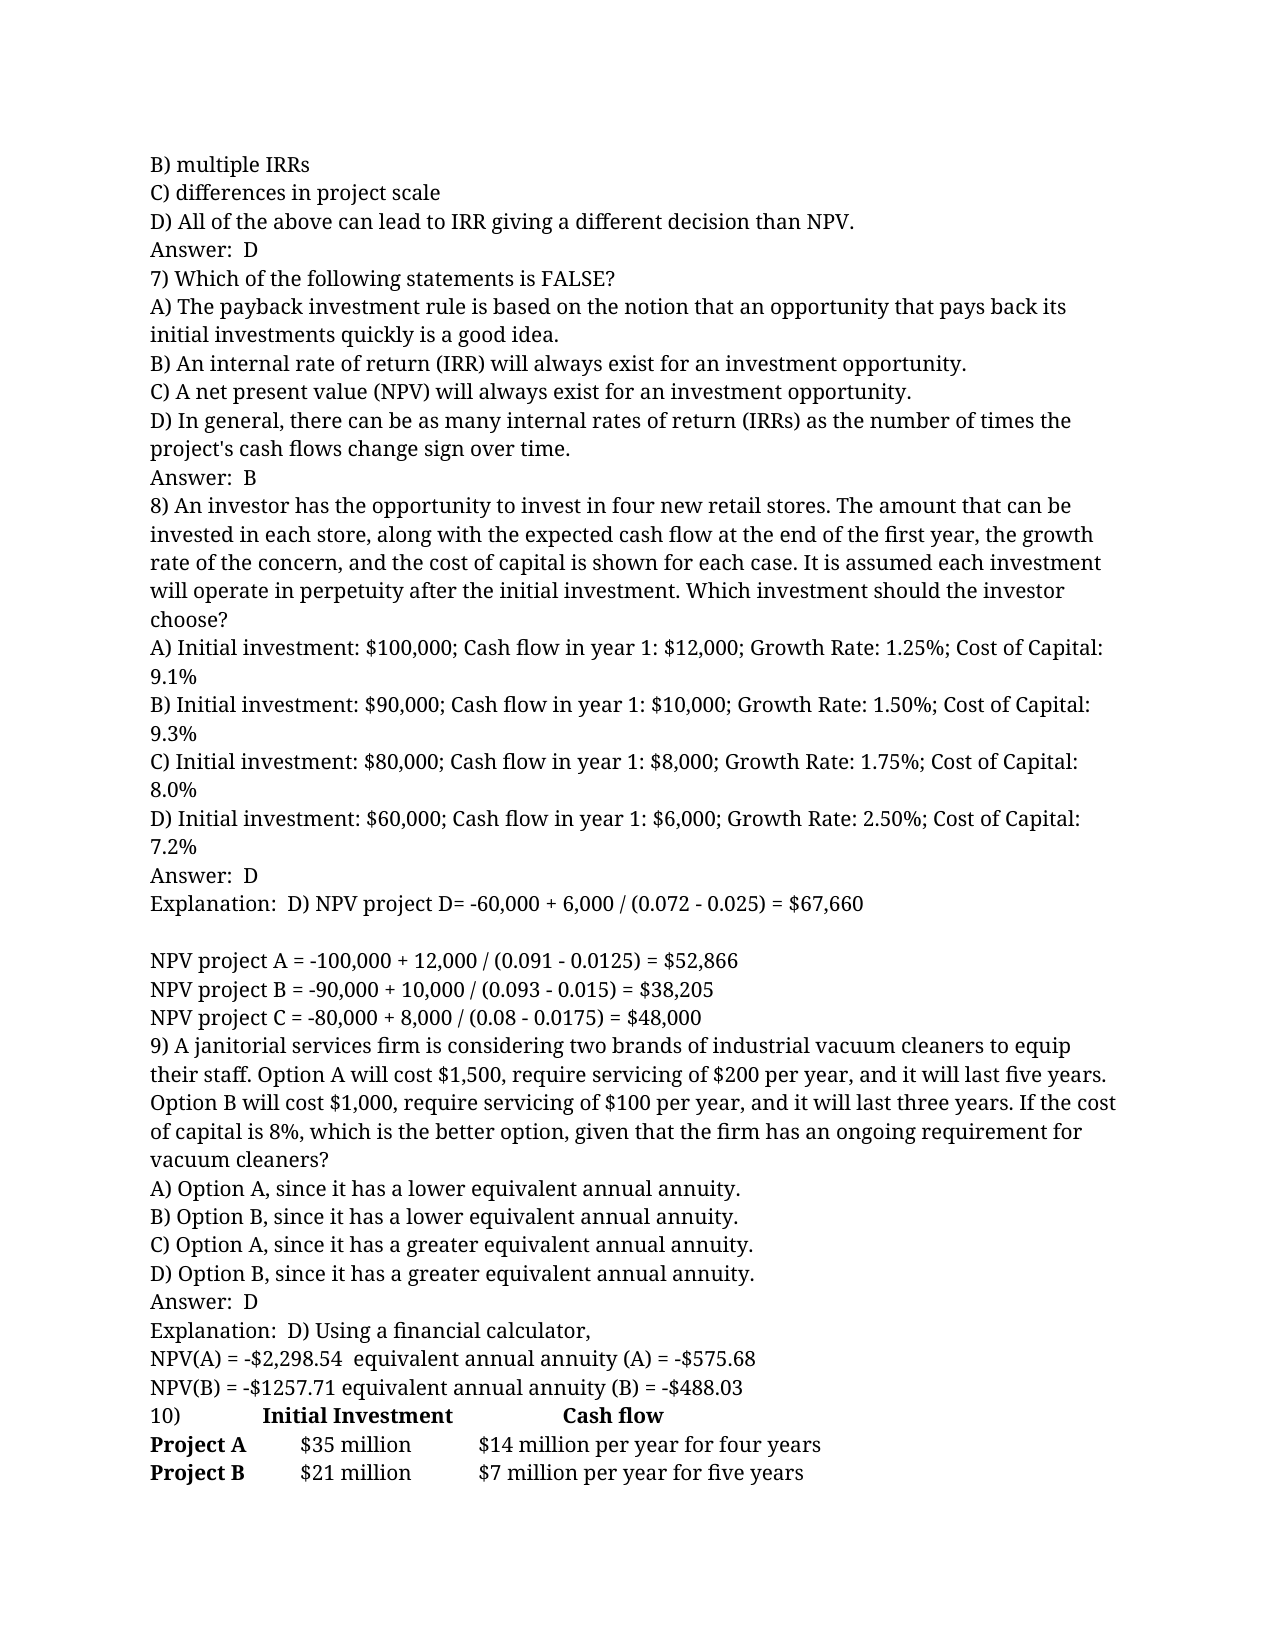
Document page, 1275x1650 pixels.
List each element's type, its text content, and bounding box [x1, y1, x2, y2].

text C) A net present value (NPV) will always exist for an investment opportunity. [150, 377, 1125, 406]
text NPV project B = -90,000 + 10,000 / (0.093 - 0.015) = $38,205 [150, 975, 1125, 1003]
text Explanation: D) Using a financial calculator, [150, 1316, 1125, 1344]
text 10) Initial Investment Cash flow [150, 1401, 1125, 1430]
text C) differences in project scale [150, 178, 1125, 207]
text Answer: D [150, 861, 1125, 889]
text A) The payback investment rule is based on the notion that an opportunity that pays back its initial investments quickly is a good idea. [150, 292, 1125, 349]
text D) In general, there can be as many internal rates of return (IRRs) as the number of times the project's cash flows change sign over time. [150, 406, 1125, 463]
text NPV project A = -100,000 + 12,000 / (0.091 - 0.0125) = $52,866 [150, 946, 1125, 975]
text B) An internal rate of return (IRR) will always exist for an investment opportunity. [150, 349, 1125, 377]
text A) Initial investment: $100,000; Cash flow in year 1: $12,000; Growth Rate: 1.25%; Cost of Capital: 9.1% [150, 633, 1125, 690]
text Answer: B [150, 463, 1125, 491]
text NPV project C = -80,000 + 8,000 / (0.08 - 0.0175) = $48,000 [150, 1003, 1125, 1032]
text C) Initial investment: $80,000; Cash flow in year 1: $8,000; Growth Rate: 1.75%; Cost of Capital: 8.0% [150, 747, 1125, 804]
text 7) Which of the following statements is FALSE? [150, 264, 1125, 292]
text D) Initial investment: $60,000; Cash flow in year 1: $6,000; Growth Rate: 2.50%; Cost of Capital: 7.2% [150, 804, 1125, 861]
text 9) A janitorial services firm is considering two brands of industrial vacuum cleaners to equip their staff. Option A will cost $1,500, require servicing of $200 per year, and it will last five years. Option B will cost $1,000, require servicing of $100 per year, and it will last three years. If the cost of capital is 8%, which is the better option, given that the firm has an ongoing requirement for vacuum cleaners? [150, 1032, 1125, 1174]
text B) Option B, since it has a lower equivalent annual annuity. [150, 1202, 1125, 1231]
text D) Option B, since it has a greater equivalent annual annuity. [150, 1259, 1125, 1287]
text C) Option A, since it has a greater equivalent annual annuity. [150, 1231, 1125, 1259]
text A) Option A, since it has a lower equivalent annual annuity. [150, 1174, 1125, 1202]
text Answer: D [150, 235, 1125, 264]
text Explanation: D) NPV project D= -60,000 + 6,000 / (0.072 - 0.025) = $67,660 [150, 889, 1125, 918]
text Project A $35 million $14 million per year for four years [150, 1430, 1125, 1458]
text Project B $21 million $7 million per year for five years [150, 1458, 1125, 1487]
text B) Initial investment: $90,000; Cash flow in year 1: $10,000; Growth Rate: 1.50%; Cost of Capital: 9.3% [150, 690, 1125, 747]
text NPV(B) = -$1257.71 equivalent annual annuity (B) = -$488.03 [150, 1373, 1125, 1401]
text B) multiple IRRs [150, 150, 1125, 178]
text 8) An investor has the opportunity to invest in four new retail stores. The amount that can be invested in each store, along with the expected cash flow at the end of the first year, the growth rate of the concern, and the cost of capital is shown for each case. It is assumed each investment will operate in perpetuity after the initial investment. Which investment should the investor choose? [150, 491, 1125, 633]
text NPV(A) = -$2,298.54 equivalent annual annuity (A) = -$575.68 [150, 1344, 1125, 1373]
text Answer: D [150, 1287, 1125, 1316]
text D) All of the above can lead to IRR giving a different decision than NPV. [150, 207, 1125, 235]
